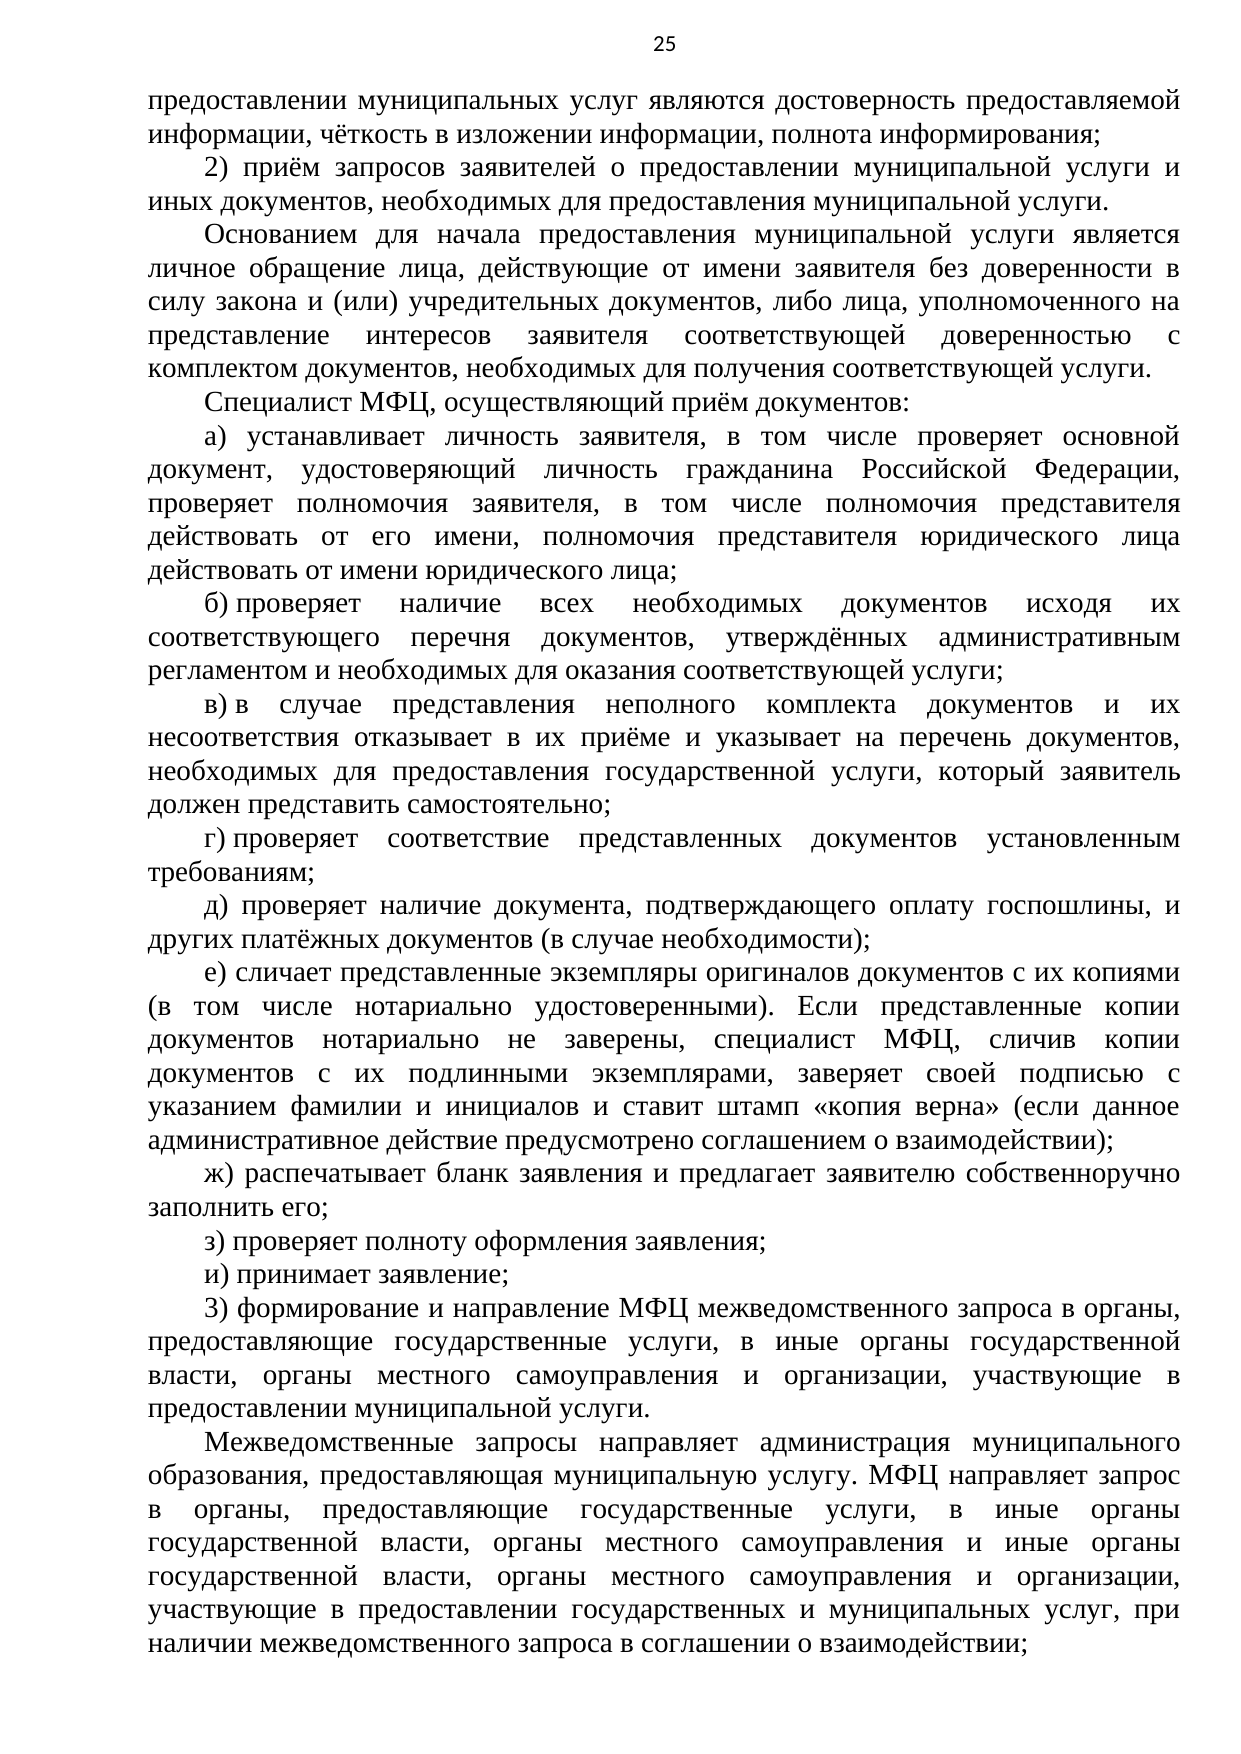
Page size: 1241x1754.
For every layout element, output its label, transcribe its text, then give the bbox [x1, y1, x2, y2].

text в) в случае представления неполного комплекта документов и их несоответствия отказывает в их приёме и указывает на перечень документов, необходимых для предоставления государственной услуги, который заявитель должен представить самостоятельно; [148, 686, 1181, 820]
text Специалист МФЦ, осуществляющий приём документов: [148, 384, 1181, 418]
text и) принимает заявление; [148, 1256, 1181, 1290]
text Межведомственные запросы направляет администрация муниципального образования, предоставляющая муниципальную услугу. МФЦ направляет запрос в органы, предоставляющие государственные услуги, в иные органы государственной власти, органы местного самоуправления и иные органы государственной власти, органы местного самоуправления и организации, участвующие в предоставлении государственных и муниципальных услуг, при наличии межведомственного запроса в соглашении о взаимодействии; [148, 1424, 1181, 1659]
text Основанием для начала предоставления муниципальной услуги является личное обращение лица, действующие от имени заявителя без доверенности в силу закона и (или) учредительных документов, либо лица, уполномоченного на представление интересов заявителя соответствующей доверенностью с комплектом документов, необходимых для получения соответствующей услуги. [148, 216, 1181, 384]
text б) проверяет наличие всех необходимых документов исходя их соответствующего перечня документов, утверждённых административным регламентом и необходимых для оказания соответствующей услуги; [148, 585, 1181, 686]
text а) устанавливает личность заявителя, в том числе проверяет основной документ, удостоверяющий личность гражданина Российской Федерации, проверяет полномочия заявителя, в том числе полномочия представителя действовать от его имени, полномочия представителя юридического лица действовать от имени юридического лица; [148, 418, 1181, 585]
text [148, 82, 1181, 149]
text е) сличает представленные экземпляры оригиналов документов с их копиями (в том числе нотариально удостоверенными). Если представленные копии документов нотариально не заверены, специалист МФЦ, сличив копии документов с их подлинными экземплярами, заверяет своей подписью с указанием фамилии и инициалов и ставит штамп «копия верна» (если данное административное действие предусмотрено соглашением о взаимодействии); [148, 954, 1181, 1156]
text д) проверяет наличие документа, подтверждающего оплату госпошлины, и других платёжных документов (в случае необходимости); [148, 887, 1181, 954]
text г) проверяет соответствие представленных документов установленным требованиям; [148, 820, 1181, 887]
text 3) формирование и направление МФЦ межведомственного запроса в органы, предоставляющие государственные услуги, в иные органы государственной власти, органы местного самоуправления и организации, участвующие в предоставлении муниципальной услуги. [148, 1290, 1181, 1424]
text ж) распечатывает бланк заявления и предлагает заявителю собственноручно заполнить его; [148, 1156, 1181, 1223]
text 2) приём запросов заявителей о предоставлении муниципальной услуги и иных документов, необходимых для предоставления муниципальной услуги. [148, 149, 1181, 216]
text з) проверяет полноту оформления заявления; [148, 1223, 1181, 1256]
